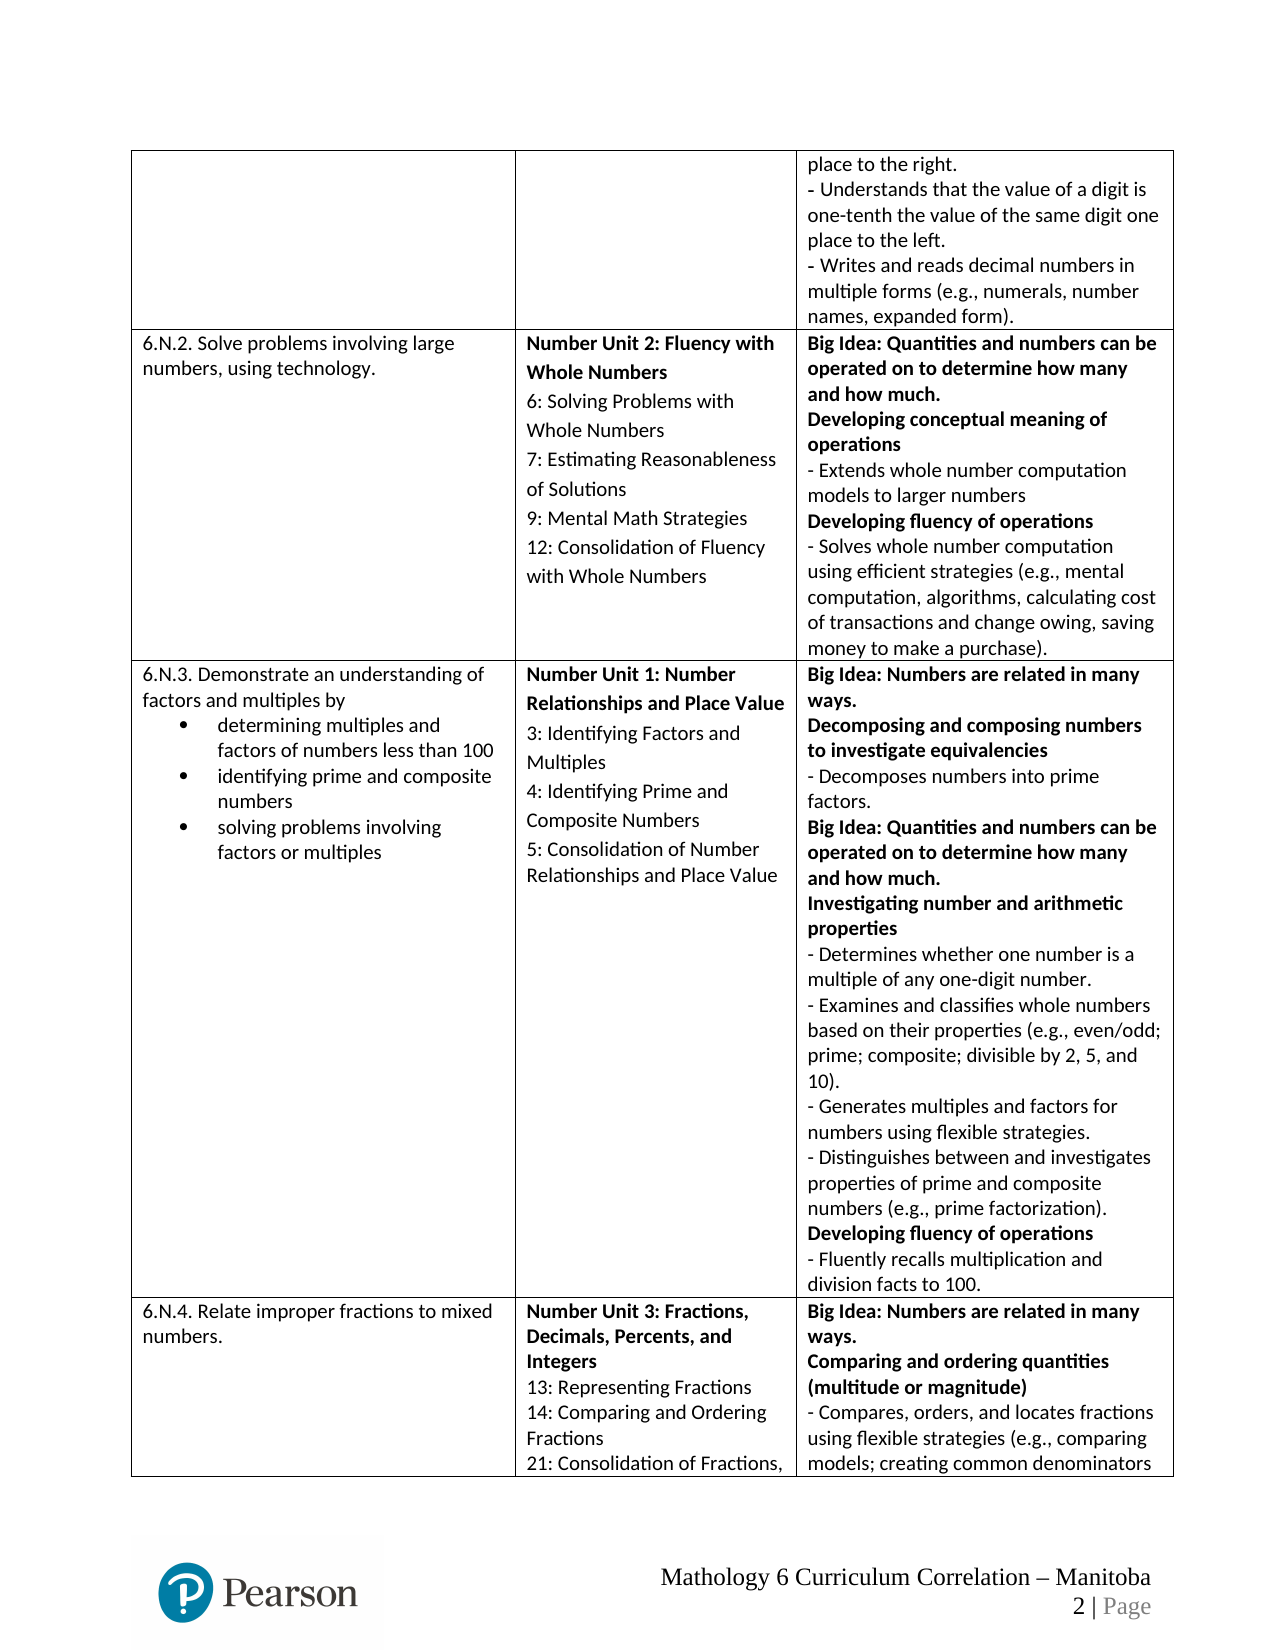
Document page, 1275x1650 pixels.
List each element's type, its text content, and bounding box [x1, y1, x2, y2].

table_cell Number Unit 1: Number Relationships and Place Value 3: Identifying Factors and Multiples 4: Identifying Prime and Composite Numbers 5: Consolidation of Number Relationships and Place Value [516, 661, 796, 1297]
table_cell Big Idea: Quantities and numbers can be operated on to determine how many and how much. Developing conceptual meaning of operations - Extends whole number computation models to larger numbers Developing fluency of operations - Solves whole number computation using efficient strategies (e.g., mental computation, algorithms, calculating cost of transactions and change owing, saving money to make a purchase). [797, 330, 1173, 660]
table_cell 6.N.2. Solve problems involving large numbers, using technology. [132, 330, 515, 660]
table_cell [797, 151, 1173, 329]
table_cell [516, 151, 796, 329]
table_cell Big Idea: Numbers are related in many ways. Decomposing and composing numbers to investigate equivalencies - Decomposes numbers into prime factors. Big Idea: Quantities and numbers can be operated on to determine how many and how much. Investigating number and arithmetic properties - Determines whether one number is a multiple of any one-digit number. - Examines and classifies whole numbers based on their properties (e.g., even/odd; prime; composite; divisible by 2, 5, and 10). - Generates multiples and factors for numbers using flexible strategies. - Distinguishes between and investigates properties of prime and composite numbers (e.g., prime factorization). Developing fluency of operations - Fluently recalls multiplication and division facts to 100. [797, 661, 1173, 1297]
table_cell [132, 1298, 515, 1476]
table_cell Number Unit 2: Fluency with Whole Numbers 6: Solving Problems with Whole Numbers 7: Estimating Reasonableness of Solutions 9: Mental Math Strategies 12: Consolidation of Fluency with Whole Numbers [516, 330, 796, 660]
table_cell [797, 1298, 1173, 1476]
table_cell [132, 151, 515, 329]
picture [131, 1535, 385, 1650]
table_cell 6.N.3. Demonstrate an understanding of factors and multiples by determining multiples and factors of numbers less than 100 identifying prime and composite numbers solving problems involving factors or multiples [132, 661, 515, 1297]
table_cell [516, 1298, 796, 1476]
